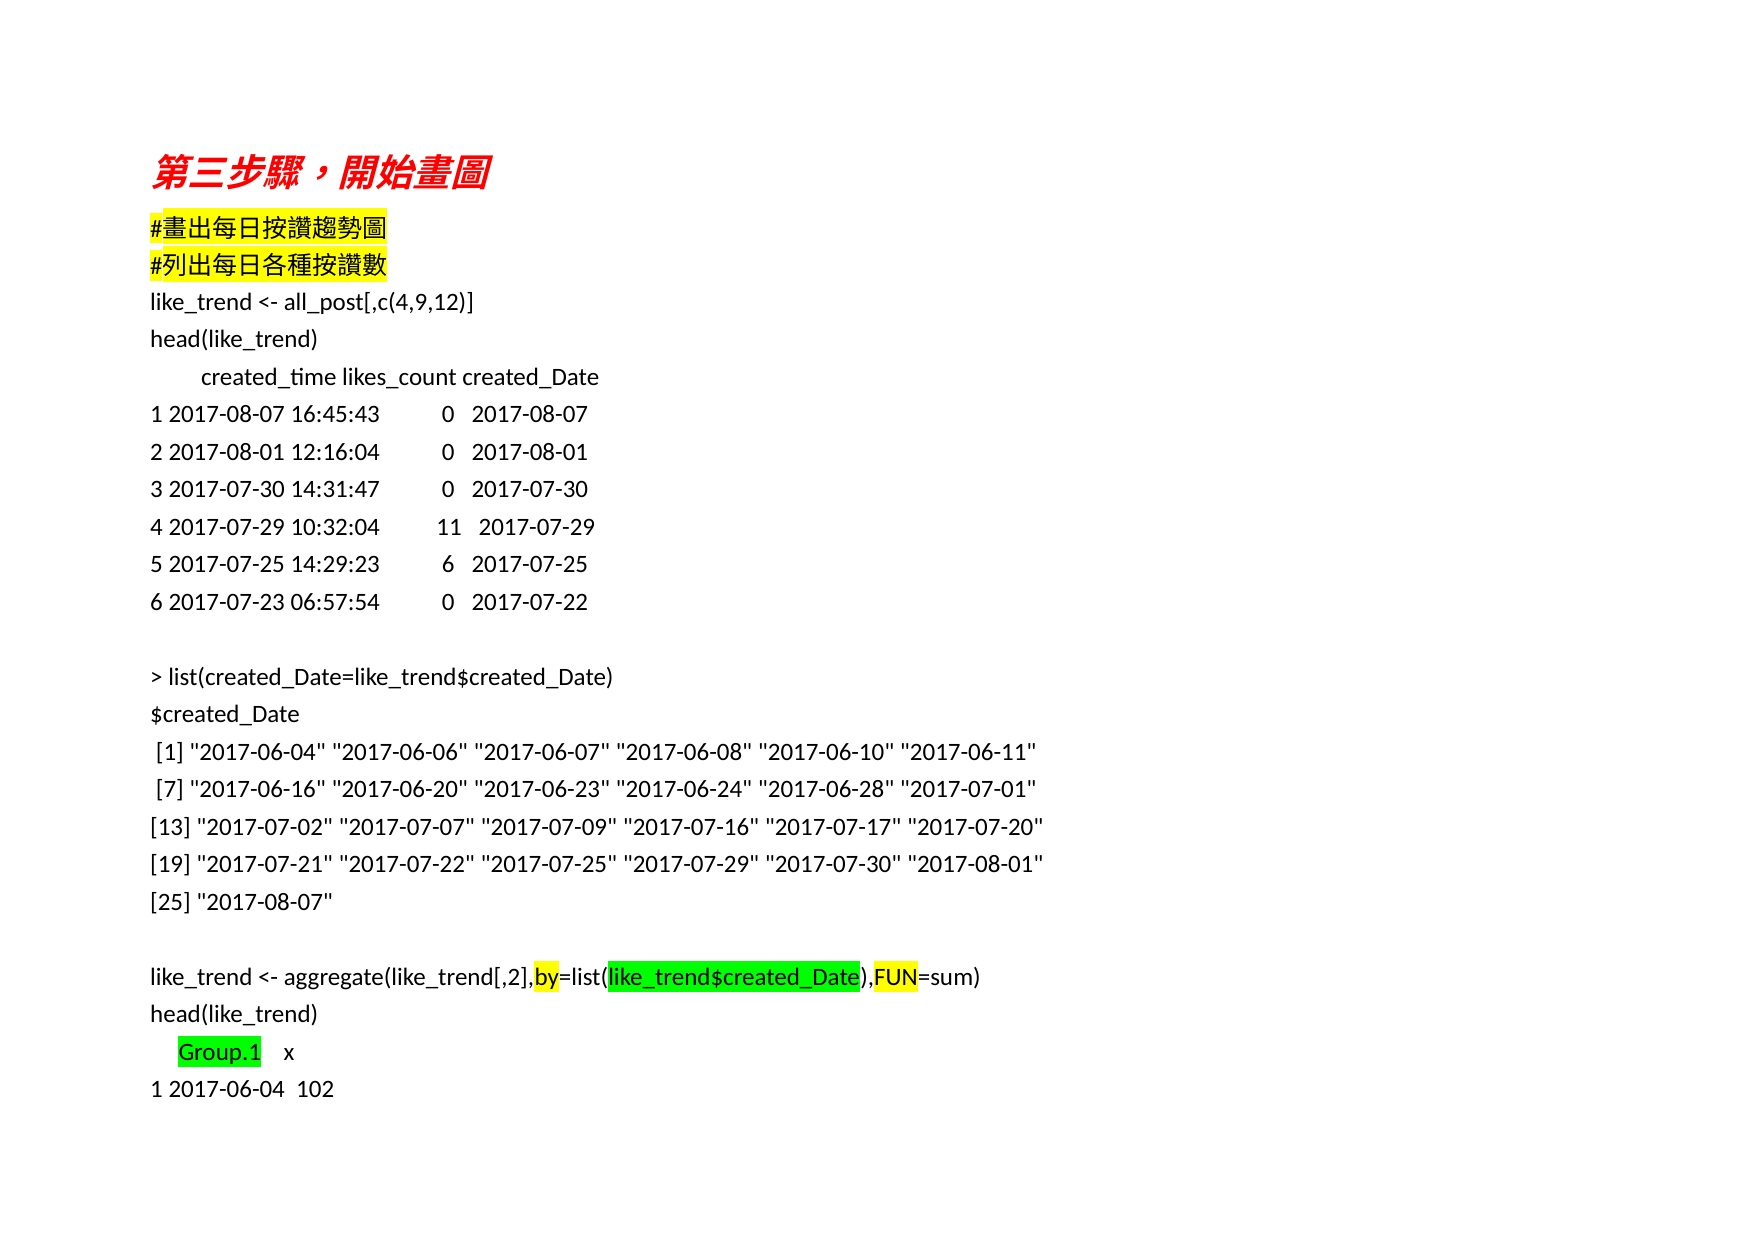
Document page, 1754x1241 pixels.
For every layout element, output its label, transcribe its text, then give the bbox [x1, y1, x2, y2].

text head(like_trend) [150, 995, 1604, 1033]
text #畫出每日按讚趨勢圖 [150, 208, 1604, 245]
text $created_Date [150, 695, 1604, 733]
text like_trend <- aggregate(like_trend[,2],by=list(like_trend$created_Date),FUN=sum) [150, 958, 1604, 995]
text 3 2017-07-30 14:31:47 0 2017-07-30 [150, 470, 1604, 508]
text 1 2017-06-04 102 [150, 1070, 1604, 1108]
text 1 2017-08-07 16:45:43 0 2017-08-07 [150, 395, 1604, 433]
text 5 2017-07-25 14:29:23 6 2017-07-25 [150, 545, 1604, 583]
text [1] "2017-06-04" "2017-06-06" "2017-06-07" "2017-06-08" "2017-06-10" "2017-06-11" [150, 733, 1604, 770]
text head(like_trend) [150, 320, 1604, 358]
text #列出每日各種按讚數 [150, 245, 1604, 283]
text 6 2017-07-23 06:57:54 0 2017-07-22 [150, 583, 1604, 620]
text [13] "2017-07-02" "2017-07-07" "2017-07-09" "2017-07-16" "2017-07-17" "2017-07-20" [150, 808, 1604, 845]
text like_trend <- all_post[,c(4,9,12)] [150, 283, 1604, 320]
text Group.1 x [150, 1033, 1604, 1070]
text [7] "2017-06-16" "2017-06-20" "2017-06-23" "2017-06-24" "2017-06-28" "2017-07-01" [150, 770, 1604, 808]
text created_time likes_count created_Date [150, 358, 1604, 395]
text 第三步驟，開始畫圖 [150, 133, 1604, 208]
text 4 2017-07-29 10:32:04 11 2017-07-29 [150, 508, 1604, 545]
text [25] "2017-08-07" [150, 883, 1604, 920]
text [19] "2017-07-21" "2017-07-22" "2017-07-25" "2017-07-29" "2017-07-30" "2017-08-01" [150, 845, 1604, 883]
text > list(created_Date=like_trend$created_Date) [150, 658, 1604, 695]
text 2 2017-08-01 12:16:04 0 2017-08-01 [150, 433, 1604, 470]
